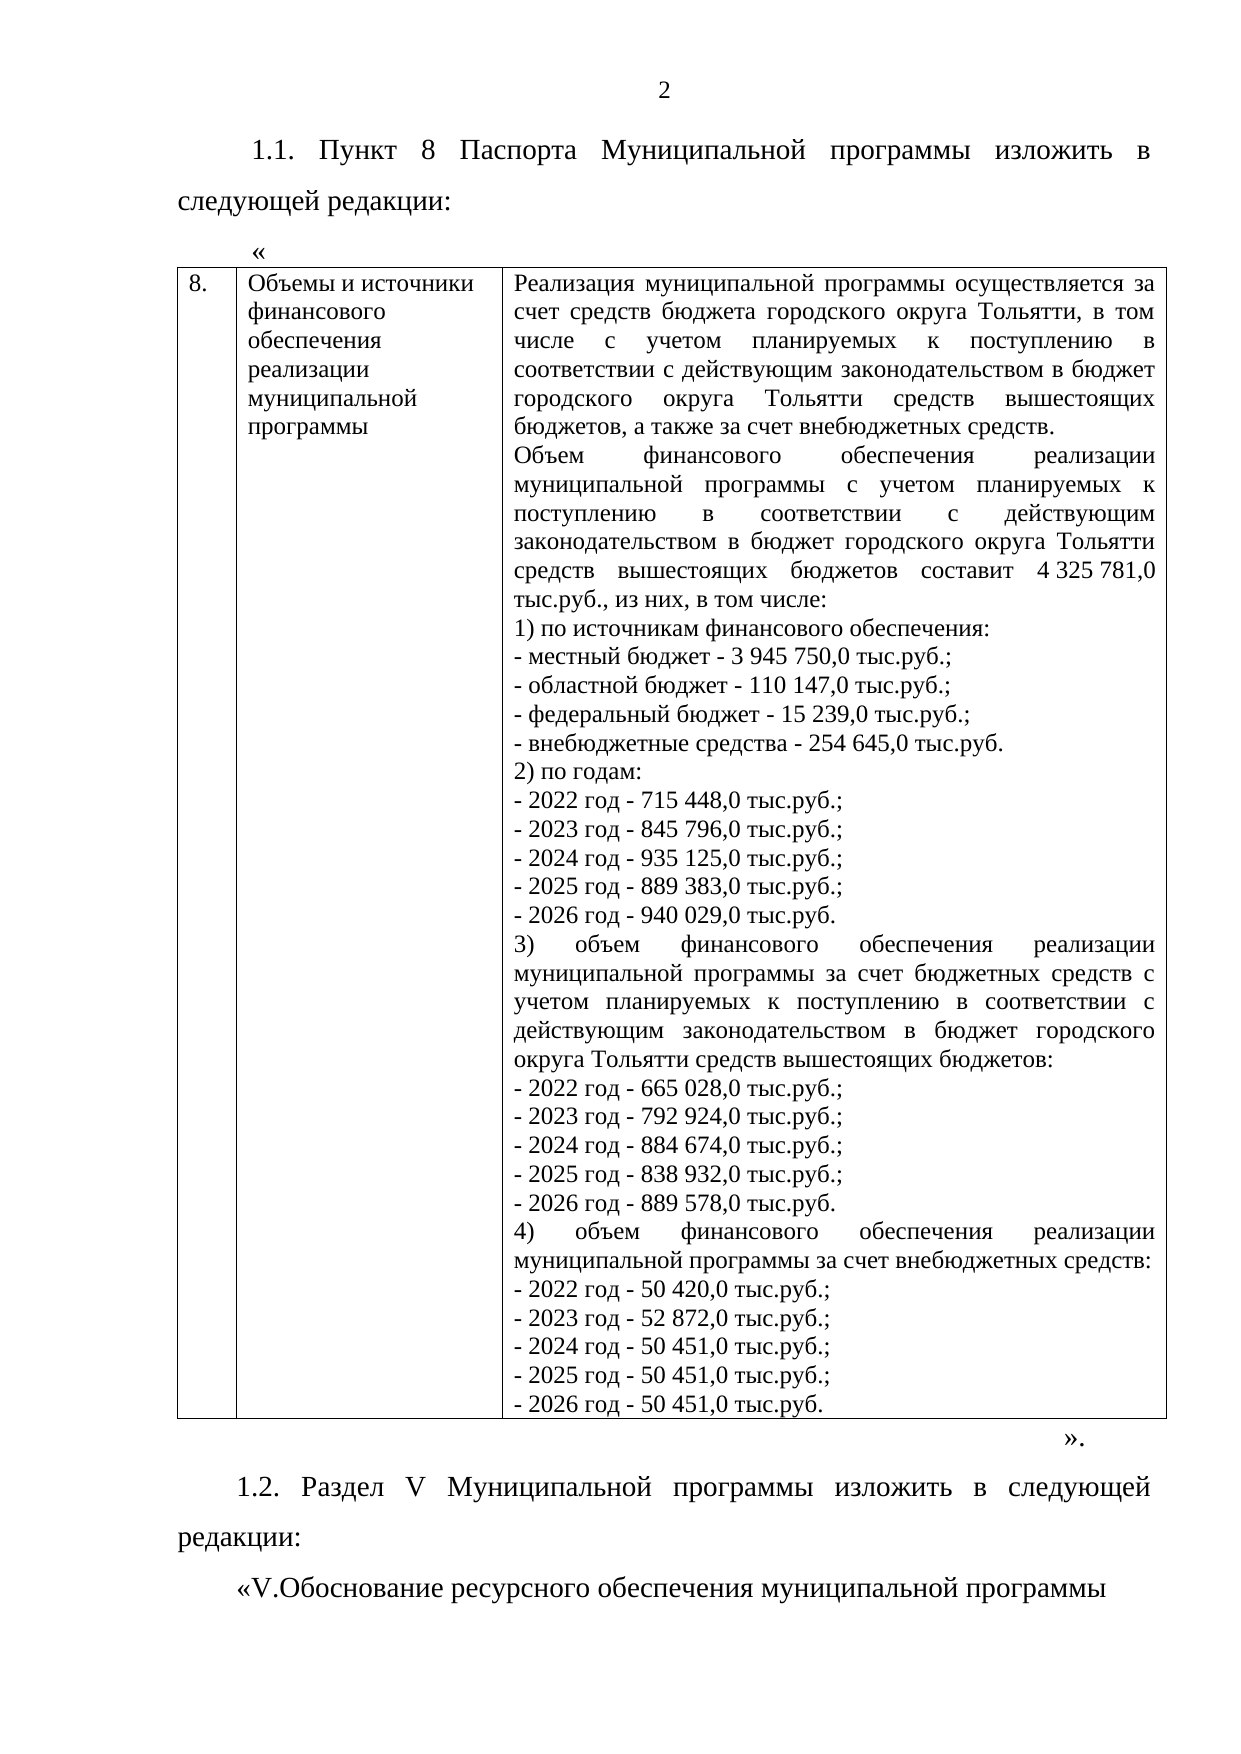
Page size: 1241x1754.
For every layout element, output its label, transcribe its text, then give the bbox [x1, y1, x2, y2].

text « [177, 233, 1152, 267]
table_header 8. [178, 268, 236, 1418]
table_header Объемы и источники финансового обеспечения реализации муниципальной программы [237, 268, 502, 1418]
text 1.2. Раздел V Муниципальной программы изложить в следующей редакции: [177, 1469, 1152, 1553]
text «V.Обоснование ресурсного обеспечения муниципальной программы [177, 1570, 1152, 1603]
text 1.1. Пункт 8 Паспорта Муниципальной программы изложить в следующей редакции: [177, 132, 1152, 216]
table_header Реализация муниципальной программы осуществляется за счет средств бюджета городского округа Тольятти, в том числе с учетом планируемых к поступлению в соответствии с действующим законодательством в бюджет городского округа Тольятти средств вышестоящих бюджетов, а также за счет внебюджетных средств. Объем финансового обеспечения реализации муниципальной программы с учетом планируемых к поступлению в соответствии с действующим законодательством в бюджет городского округа Тольятти средств вышестоящих бюджетов составит 4 325 781,0 тыс.руб., из них, в том числе: 1) по источникам финансового обеспечения: - местный бюджет - 3 945 750,0 тыс.руб.; - областной бюджет - 110 147,0 тыс.руб.; - федеральный бюджет - 15 239,0 тыс.руб.; - внебюджетные средства - 254 645,0 тыс.руб. 2) по годам: - 2022 год - 715 448,0 тыс.руб.; - 2023 год - 845 796,0 тыс.руб.; - 2024 год - 935 125,0 тыс.руб.; - 2025 год - 889 383,0 тыс.руб.; - 2026 год - 940 029,0 тыс.руб. 3) объем финансового обеспечения реализации муниципальной программы за счет бюджетных средств с учетом планируемых к поступлению в соответствии с действующим законодательством в бюджет городского округа Тольятти средств вышестоящих бюджетов: - 2022 год - 665 028,0 тыс.руб.; - 2023 год - 792 924,0 тыс.руб.; - 2024 год - 884 674,0 тыс.руб.; - 2025 год - 838 932,0 тыс.руб.; - 2026 год - 889 578,0 тыс.руб. 4) объем финансового обеспечения реализации муниципальной программы за счет внебюджетных средств: - 2022 год - 50 420,0 тыс.руб.; - 2023 год - 52 872,0 тыс.руб.; - 2024 год - 50 451,0 тыс.руб.; - 2025 год - 50 451,0 тыс.руб.; - 2026 год - 50 451,0 тыс.руб. [503, 268, 1166, 1418]
text ». [177, 1419, 1152, 1452]
